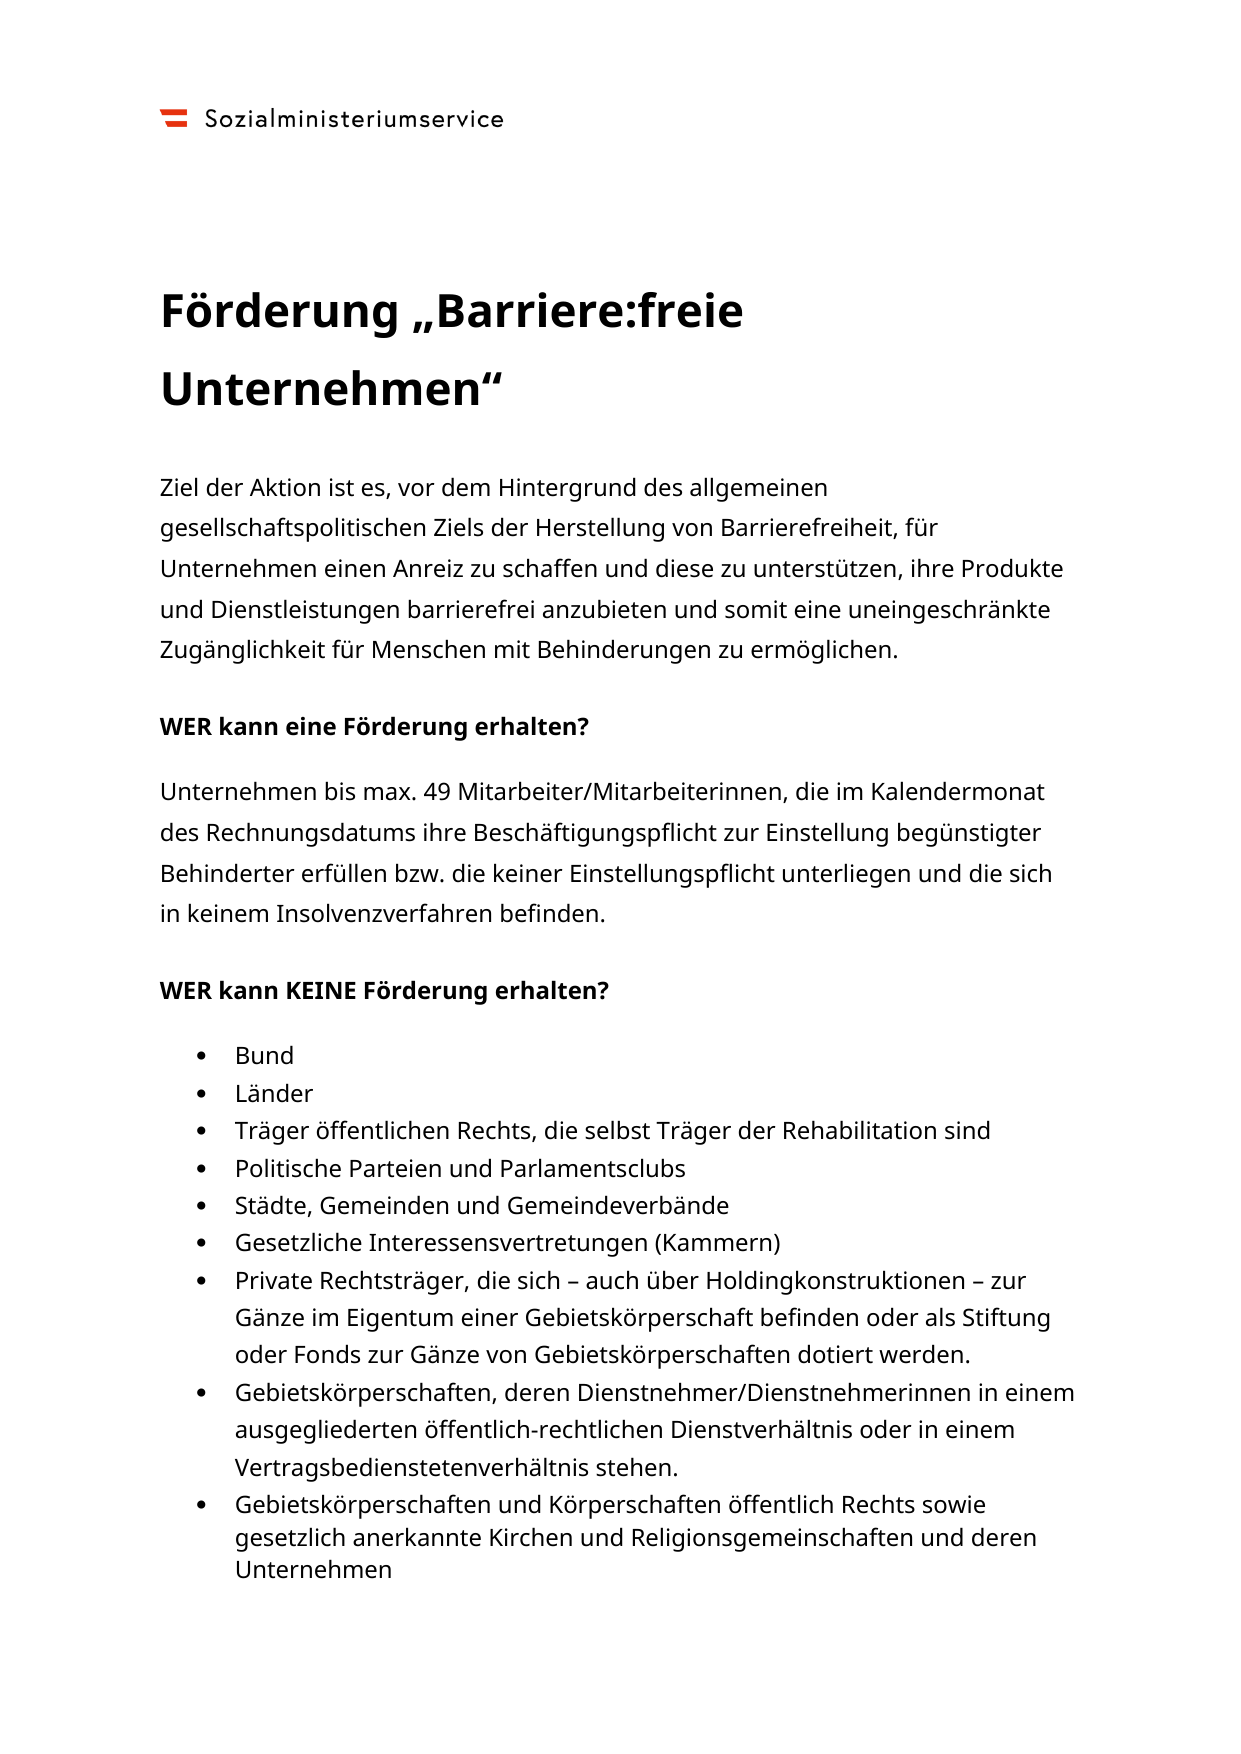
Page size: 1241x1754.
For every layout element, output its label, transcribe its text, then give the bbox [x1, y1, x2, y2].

text Ziel der Aktion ist es, vor dem Hintergrund des allgemeinen gesellschaftspolitischen Ziels der Herstellung von Barrierefreiheit, für Unternehmen einen Anreiz zu schaffen und diese zu unterstützen, ihre Produkte und Dienstleistungen barrierefrei anzubieten und somit eine uneingeschränkte Zugänglichkeit für Menschen mit Behinderungen zu ermöglichen. [159, 470, 1081, 666]
list Politische Parteien und Parlamentsclubs [197, 1151, 1081, 1184]
picture [159, 103, 549, 198]
text WER kann eine Förderung erhalten? [159, 710, 1081, 742]
list Bund [197, 1039, 1081, 1072]
list Gebietskörperschaften, deren Dienstnehmer/Dienstnehmerinnen in einem ausgegliederten öffentlich-rechtlichen Dienstverhältnis oder in einem Vertragsbedienstetenverhältnis stehen. [197, 1376, 1081, 1483]
list Gebietskörperschaften und Körperschaften öffentlich Rechts sowie gesetzlich anerkannte Kirchen und Religionsgemeinschaften und deren Unternehmen [197, 1488, 1081, 1586]
text WER kann KEINE Förderung erhalten? [159, 974, 1081, 1007]
list Länder [197, 1077, 1081, 1109]
text Förderung „Barriere:freie Unternehmen“ [159, 278, 1081, 419]
list Private Rechtsträger, die sich – auch über Holdingkonstruktionen – zur Gänze im Eigentum einer Gebietskörperschaft befinden oder als Stiftung oder Fonds zur Gänze von Gebietskörperschaften dotiert werden. [197, 1263, 1081, 1371]
text Unternehmen bis max. 49 Mitarbeiter/Mitarbeiterinnen, die im Kalendermonat des Rechnungsdatums ihre Beschäftigungspflicht zur Einstellung begünstigter Behinderter erfüllen bzw. die keiner Einstellungspflicht unterliegen und die sich in keinem Insolvenzverfahren befinden. [159, 775, 1081, 930]
list Städte, Gemeinden und Gemeindeverbände [197, 1189, 1081, 1221]
list Gesetzliche Interessensvertretungen (Kammern) [197, 1226, 1081, 1259]
list Träger öffentlichen Rechts, die selbst Träger der Rehabilitation sind [197, 1114, 1081, 1147]
